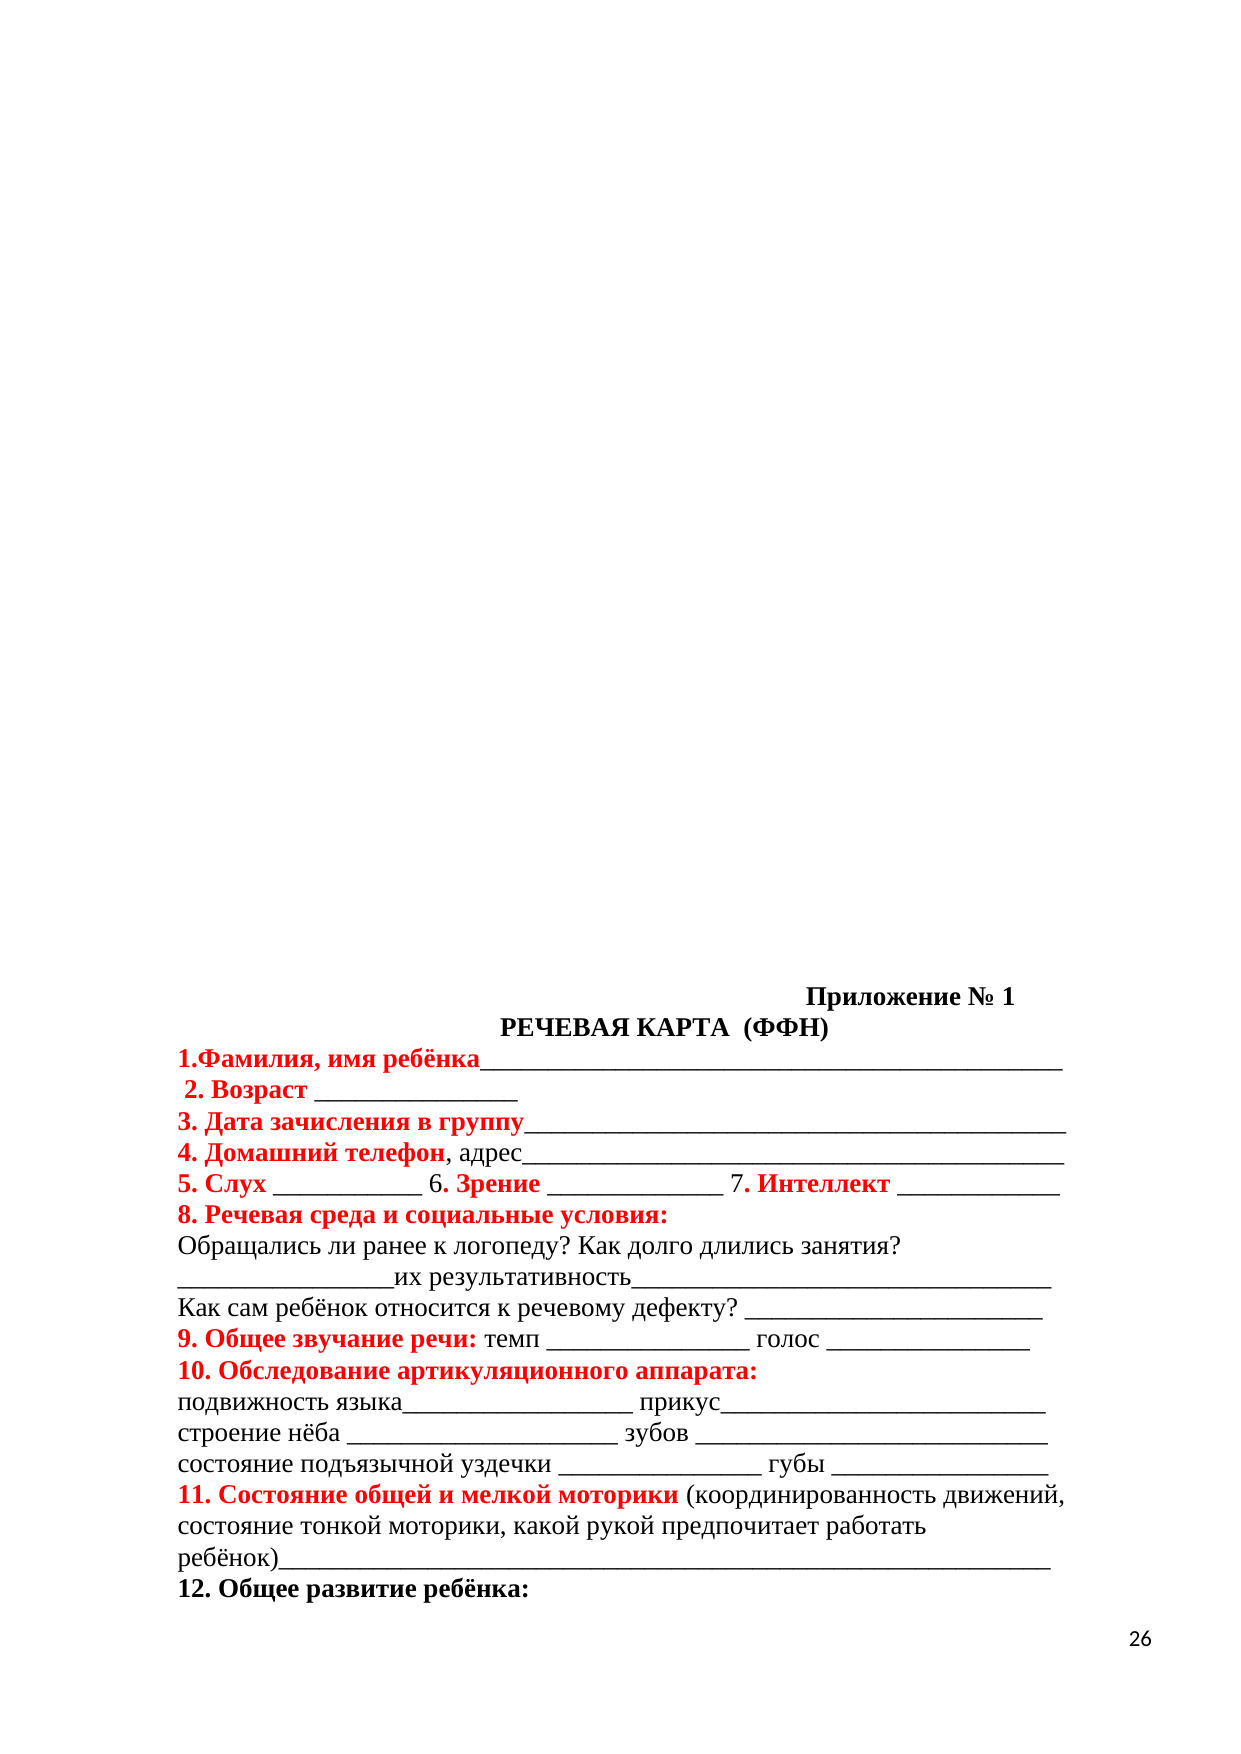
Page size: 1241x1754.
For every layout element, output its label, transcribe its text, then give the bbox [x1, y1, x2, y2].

text подвижность языка_________________ прикус________________________ [177, 1385, 1152, 1416]
text 4. Домашний телефон, адрес________________________________________ [177, 1136, 1152, 1167]
text 5. Слух ___________ 6. Зрение _____________ 7. Интеллект ____________ [177, 1167, 1152, 1198]
text 8. Речевая среда и социальные условия: [177, 1198, 1152, 1229]
text 3. Дата зачисления в группу________________________________________ [177, 1104, 1152, 1136]
text Как сам ребёнок относится к речевому дефекту? ______________________ [177, 1291, 1152, 1323]
text 11. Состояние общей и мелкой моторики (координированность движений, состояние тонкой моторики, какой рукой предпочитает работать ребёнок)_________________________________________________________ [177, 1478, 1152, 1572]
text Обращались ли ранее к логопеду? Как долго длились занятия? ________________их результативность_______________________________ [177, 1229, 1152, 1291]
text 1.Фамилия, имя ребёнка___________________________________________ [177, 1042, 1152, 1073]
text 10. Обследование артикуляционного аппарата: [177, 1354, 1152, 1385]
text строение нёба ____________________ зубов __________________________ [177, 1416, 1152, 1447]
text РЕЧЕВАЯ КАРТА (ФФН) [177, 1011, 1152, 1042]
text 9. Общее звучание речи: темп _______________ голос _______________ [177, 1323, 1152, 1354]
text состояние подъязычной уздечки _______________ губы ________________ [177, 1447, 1152, 1478]
text 2. Возраст _______________ [177, 1073, 1152, 1104]
text 12. Общее развитие ребёнка: [177, 1572, 1152, 1603]
text Приложение № 1 [177, 980, 1152, 1011]
